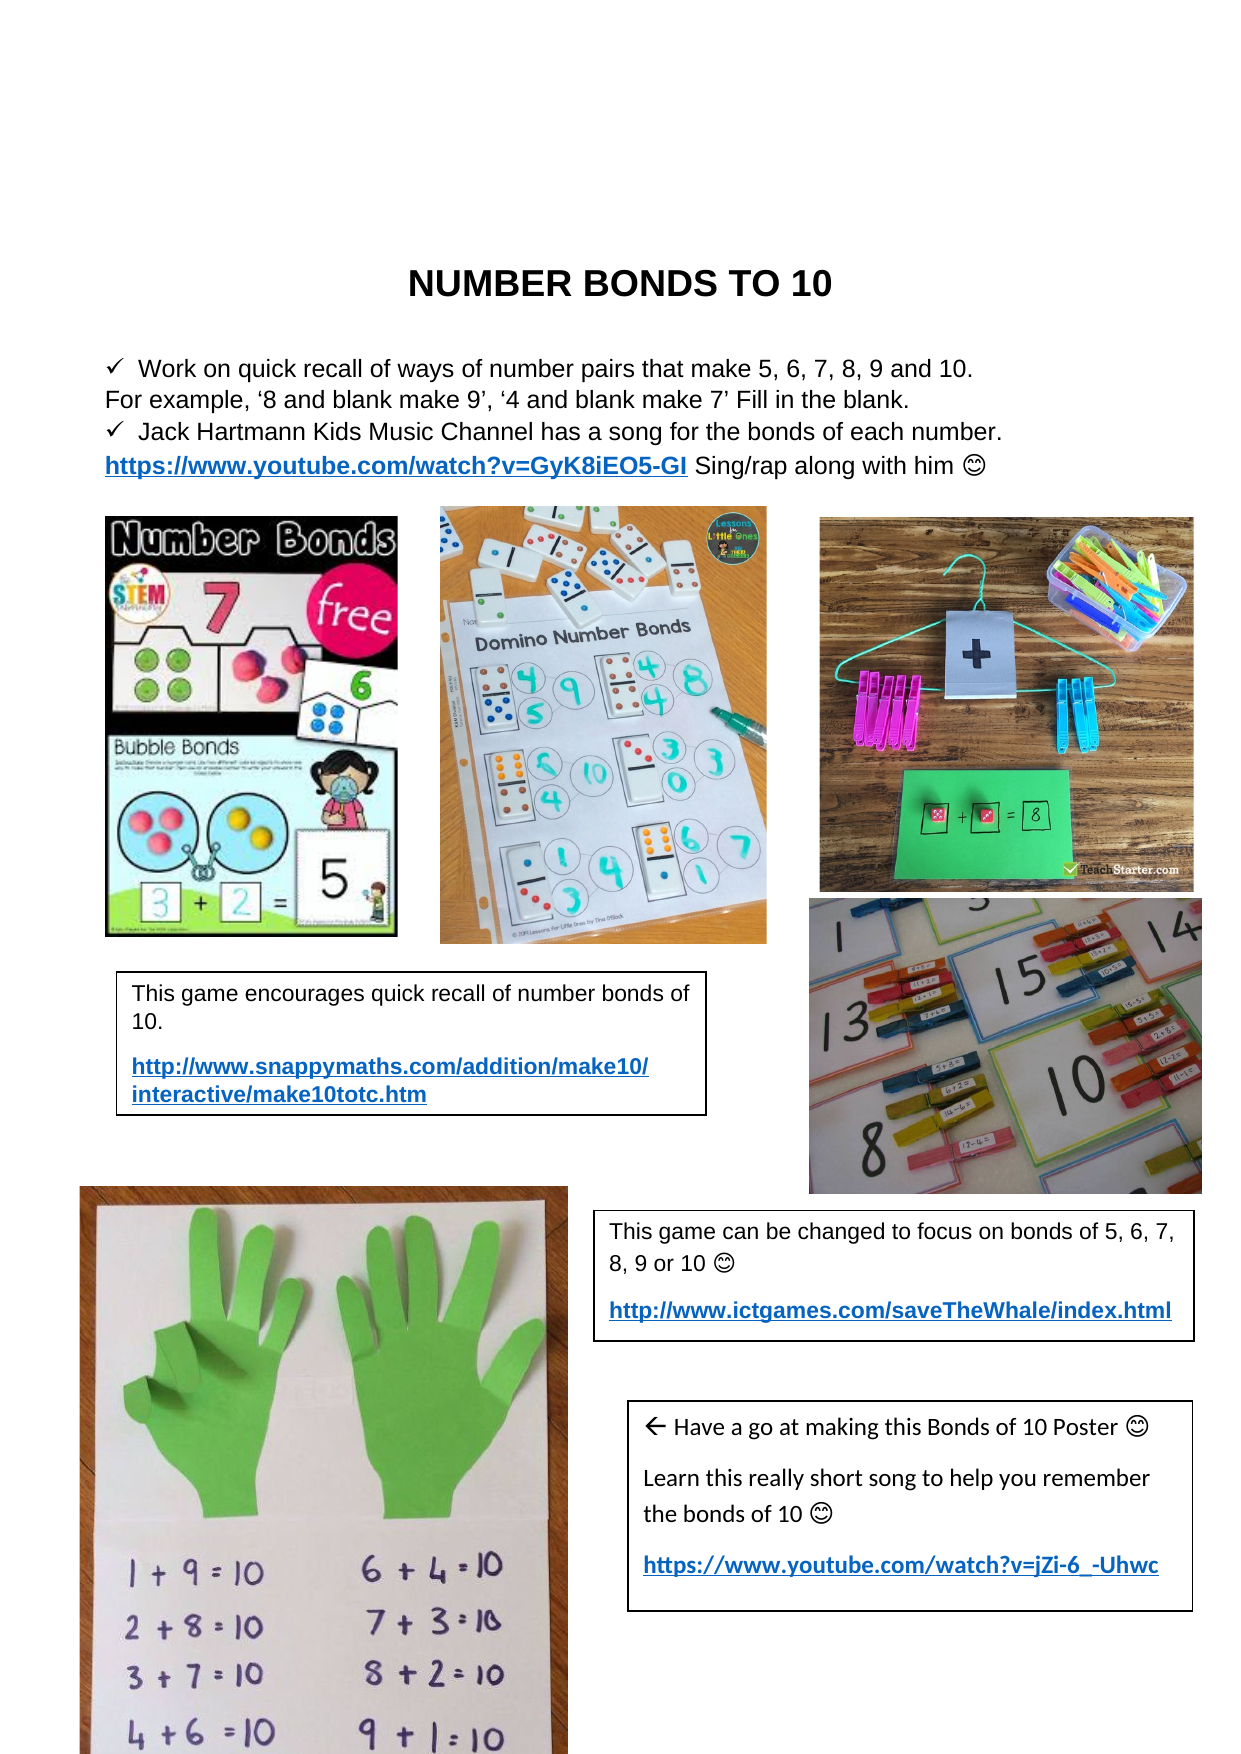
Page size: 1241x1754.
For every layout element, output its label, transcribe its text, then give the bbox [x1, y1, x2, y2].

picture [79, 1186, 568, 1754]
picture [105, 516, 398, 937]
picture [440, 506, 767, 944]
list Work on quick recall of ways of number pairs that make 5, 6, 7, 8, 9 and 10. [87, 354, 1165, 383]
picture [809, 898, 1202, 1194]
list Jack Hartmann Kids Music Channel has a song for the bonds of each number. [87, 417, 1165, 445]
text NUMBER BONDS TO 10 [75, 261, 1165, 304]
picture [819, 517, 1194, 892]
list For example, ‘8 and blank make 9’, ‘4 and blank make 7’ Fill in the blank. [104, 386, 1165, 414]
list https://www.youtube.com/watch?v=GyK8iEO5-GI Sing/rap along with him [104, 448, 1165, 482]
